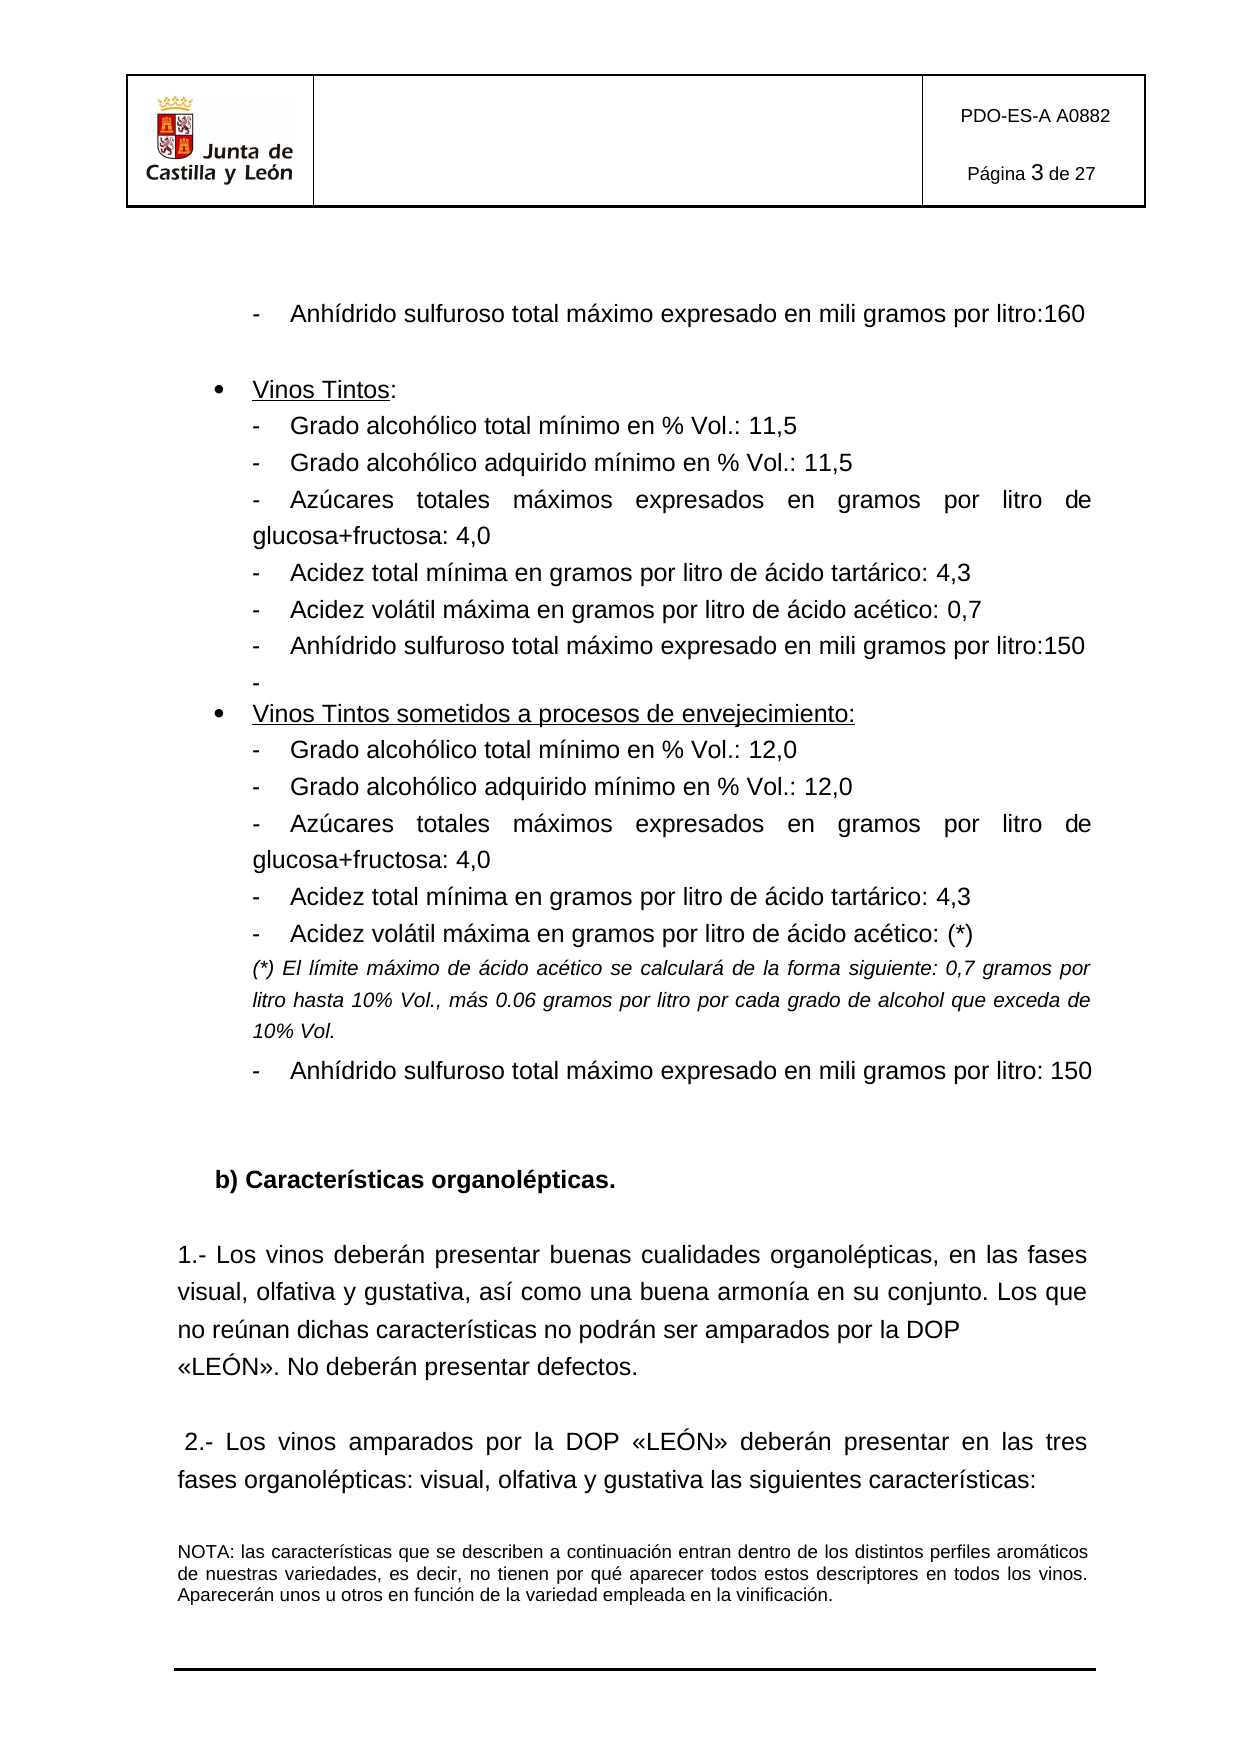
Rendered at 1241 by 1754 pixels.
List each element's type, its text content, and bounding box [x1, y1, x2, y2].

list Grado alcohólico adquirido mínimo en % Vol.: 11,5 [252, 445, 1157, 479]
text «LEÓN». No deberán presentar defectos. [177, 1352, 1157, 1381]
list Acidez volátil máxima en gramos por litro de ácido acético: 0,7 [252, 591, 1157, 625]
list Vinos Tintos sometidos a procesos de envejecimiento: [214, 699, 1157, 728]
subtitle Características organolépticas. [214, 1165, 1157, 1194]
text 2.- Los vinos amparados por la DOP «LEÓN» deberán presentar en las tres fases organolépticas: visual, olfativa y gustativa las siguientes características: [177, 1427, 1089, 1493]
text 1.- Los vinos deberán presentar buenas cualidades organolépticas, en las fases visual, olfativa y gustativa, así como una buena armonía en su conjunto. Los que no reúnan dichas características no podrán ser amparados por la DOP [177, 1240, 1089, 1343]
text (*) El límite máximo de ácido acético se calculará de la forma siguiente: 0,7 gramos por litro hasta 10% Vol., más 0.06 gramos por litro por cada grado de alcohol que exceda de 10% Vol. [252, 956, 1094, 1042]
list Acidez total mínima en gramos por litro de ácido tartárico: 4,3 [252, 554, 1157, 589]
list Anhídrido sulfuroso total máximo expresado en mili gramos por litro: 150 [252, 1052, 1157, 1086]
list Azúcares totales máximos expresados en gramos por litro de glucosa+fructosa: 4,0 [252, 806, 1093, 873]
list Azúcares totales máximos expresados en gramos por litro de glucosa+fructosa: 4,0 [252, 482, 1093, 549]
list Acidez volátil máxima en gramos por litro de ácido acético: (*) [252, 915, 1157, 949]
list Anhídrido sulfuroso total máximo expresado en mili gramos por litro:160 [252, 295, 1093, 329]
list Grado alcohólico total mínimo en % Vol.: 11,5 [252, 408, 1157, 442]
text NOTA: las características que se describen a continuación entran dentro de los distintos perfiles aromáticos de nuestras variedades, es decir, no tienen por qué aparecer todos estos descriptores en todos los vinos. Aparecerán unos u otros en función de la variedad empleada en la vinificación. [177, 1541, 1089, 1605]
list Grado alcohólico adquirido mínimo en % Vol.: 12,0 [252, 769, 1157, 803]
list Grado alcohólico total mínimo en % Vol.: 12,0 [252, 732, 1157, 766]
list Vinos Tintos: [214, 375, 1157, 404]
list Acidez total mínima en gramos por litro de ácido tartárico: 4,3 [252, 878, 1157, 913]
picture [145, 94, 294, 185]
list Anhídrido sulfuroso total máximo expresado en mili gramos por litro:150 [252, 628, 1157, 662]
